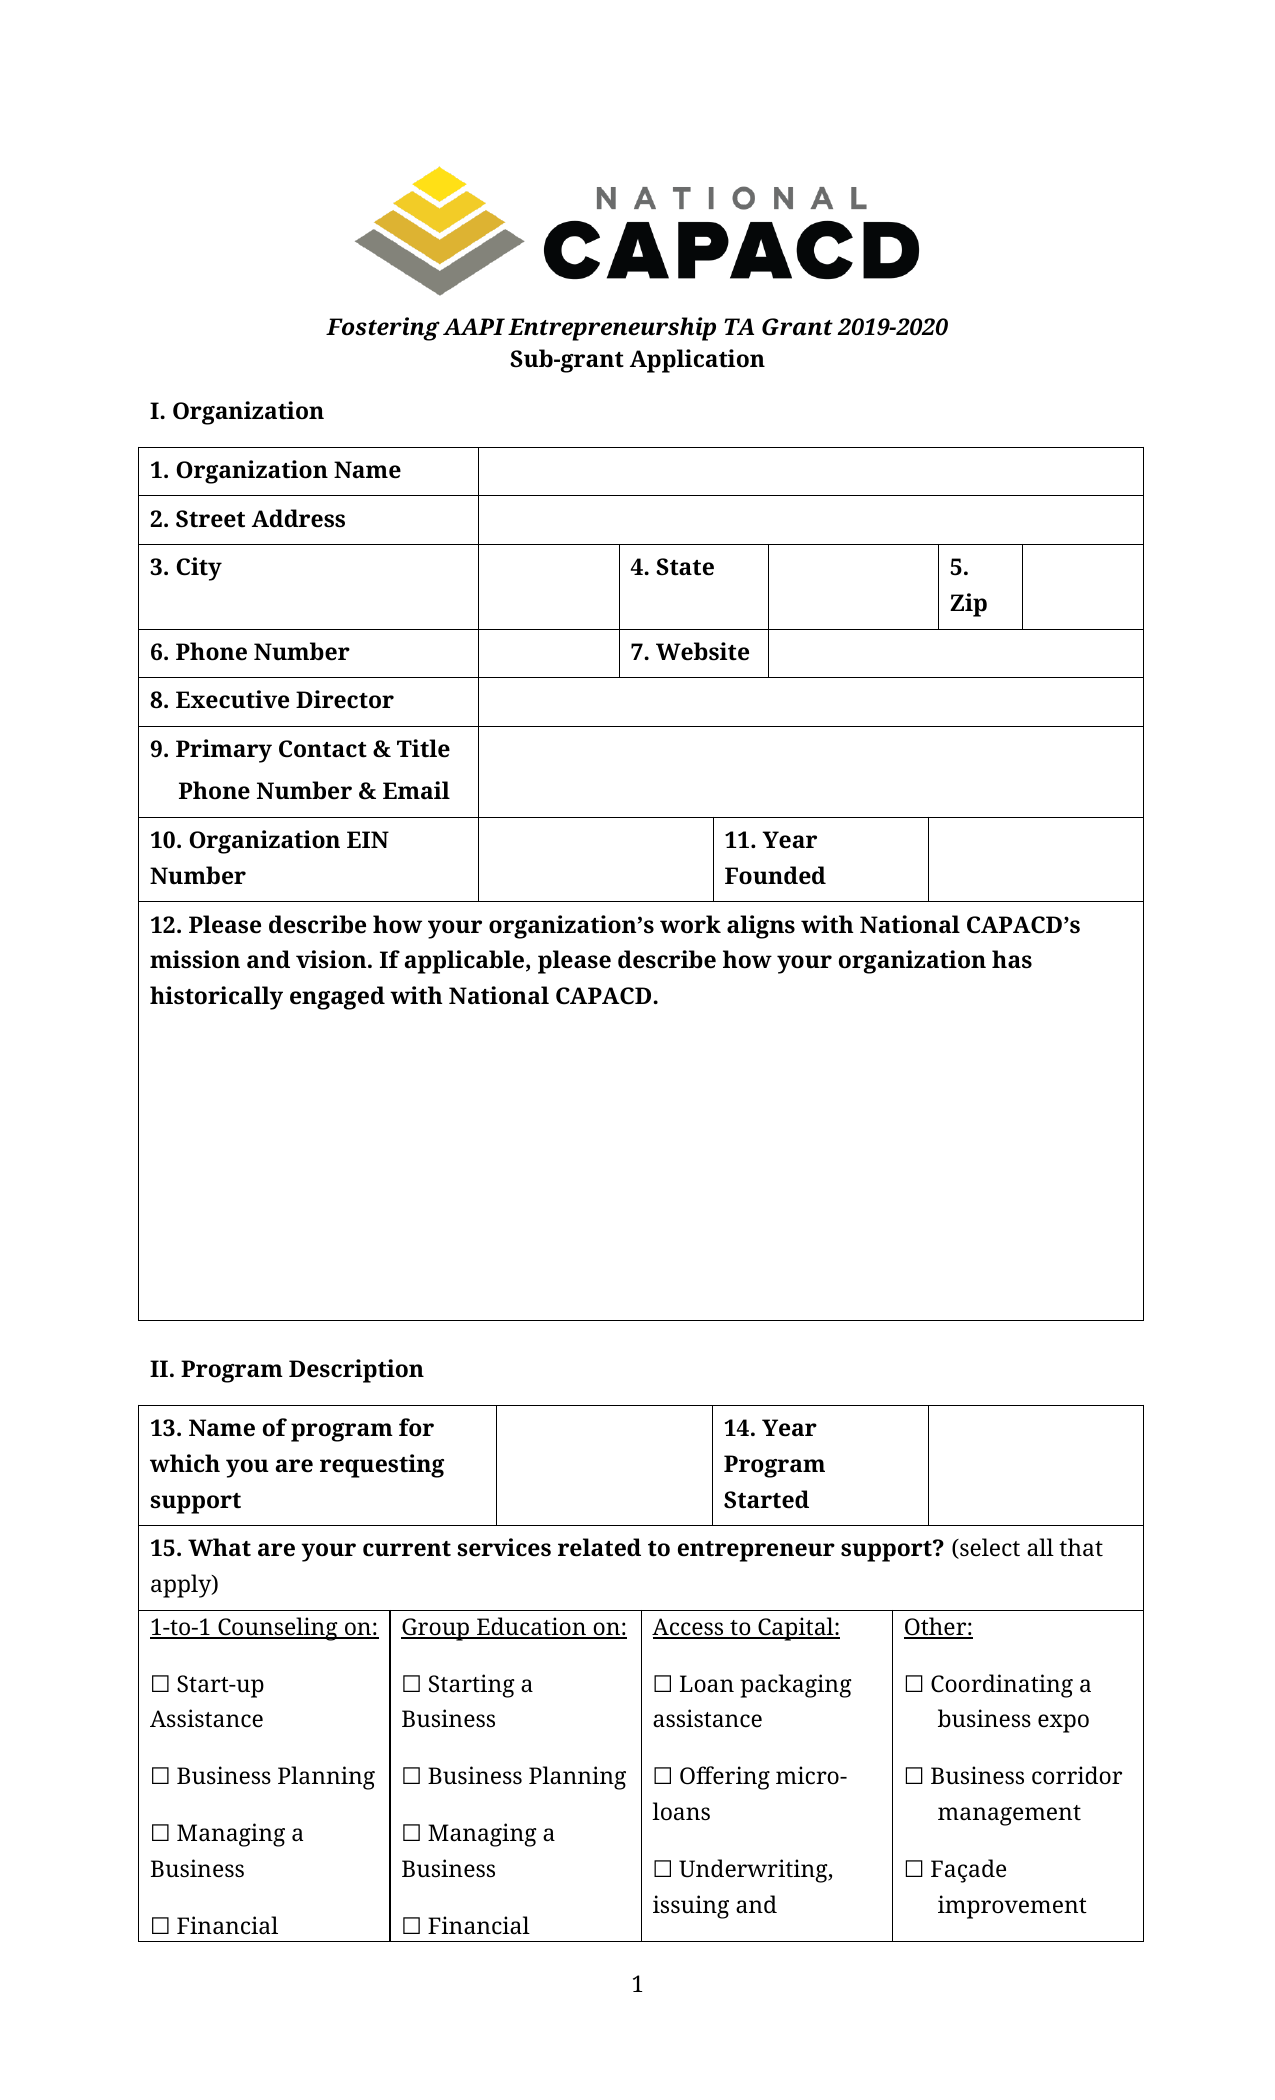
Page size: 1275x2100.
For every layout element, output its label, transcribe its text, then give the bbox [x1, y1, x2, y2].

table_header 1. Organization Name [139, 448, 478, 495]
table_cell [929, 818, 1143, 901]
table_cell 2. Street Address [139, 496, 478, 544]
text I. Organization [150, 394, 1125, 426]
table_cell 5. Zip [939, 545, 1022, 628]
table_cell [479, 630, 619, 677]
table_header 13. Name of program for which you are requesting support [139, 1406, 496, 1525]
table_cell [769, 545, 938, 628]
table_cell [479, 727, 1143, 817]
table_header [497, 1406, 712, 1525]
table_cell [479, 678, 1143, 726]
table_header 14. Year Program Started [713, 1406, 928, 1525]
table_cell 11. Year Founded [714, 818, 928, 901]
table_cell 12. Please describe how your organization’s work aligns with National CAPACD’s mission and vision. If applicable, please describe how your organization has historically engaged with National CAPACD. [139, 902, 1143, 1320]
table_header [479, 448, 1143, 495]
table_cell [391, 1611, 641, 1941]
table_cell 9. Primary Contact & Title Phone Number & Email [139, 727, 478, 817]
table_cell 10. Organization EIN Number [139, 818, 478, 901]
table_cell [1023, 545, 1143, 628]
picture [337, 149, 938, 312]
table_cell 6. Phone Number [139, 630, 478, 677]
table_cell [139, 1611, 389, 1941]
table_cell 15. What are your current services related to entrepreneur support? (select all that apply) [139, 1526, 1143, 1610]
table_header [929, 1406, 1143, 1525]
table_cell [769, 630, 1143, 677]
text Sub-grant Application [150, 342, 1125, 374]
text II. Program Description [150, 1352, 1125, 1384]
table_cell 3. City [139, 545, 478, 628]
table_cell 4. State [620, 545, 768, 628]
table_cell [479, 496, 1143, 544]
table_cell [642, 1611, 892, 1941]
table_cell 8. Executive Director [139, 678, 478, 726]
table_cell [479, 818, 713, 901]
text Fostering AAPI Entrepreneurship TA Grant 2019-2020 [150, 311, 1125, 342]
table_cell [479, 545, 619, 628]
table_cell 7. Website [620, 630, 768, 677]
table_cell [893, 1611, 1143, 1941]
